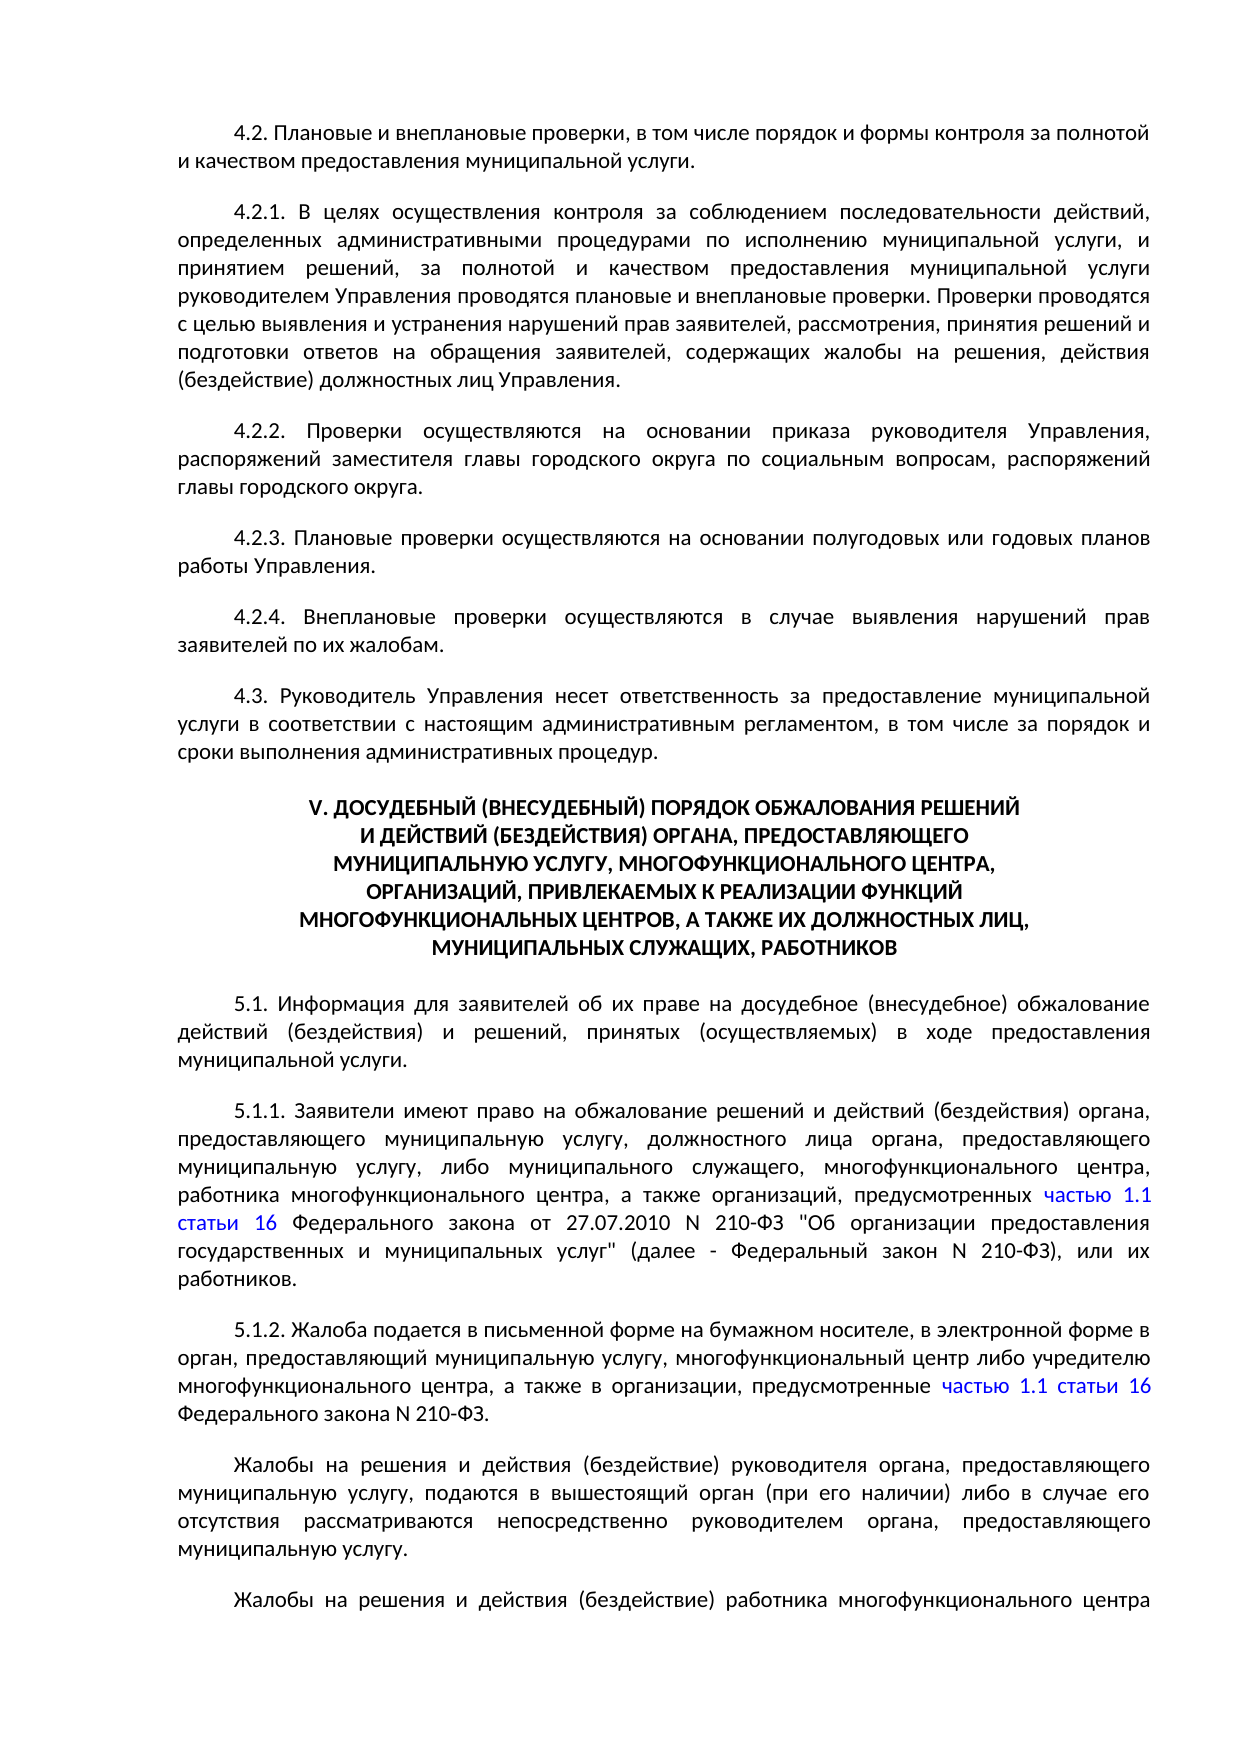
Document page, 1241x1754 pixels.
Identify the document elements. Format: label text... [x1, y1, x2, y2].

text 5.1.2. Жалоба подается в письменной форме на бумажном носителе, в электронной форме в орган, предоставляющий муниципальную услугу, многофункциональный центр либо учредителю многофункционального центра, а также в организации, предусмотренные частью 1.1 статьи 16 Федерального закона N 210-ФЗ. [177, 1315, 1152, 1427]
title МНОГОФУНКЦИОНАЛЬНЫХ ЦЕНТРОВ, А ТАКЖЕ ИХ ДОЛЖНОСТНЫХ ЛИЦ, [177, 905, 1152, 933]
text 4.2.4. Внеплановые проверки осуществляются в случае выявления нарушений прав заявителей по их жалобам. [177, 602, 1152, 658]
text 4.2.2. Проверки осуществляются на основании приказа руководителя Управления, распоряжений заместителя главы городского округа по социальным вопросам, распоряжений главы городского округа. [177, 416, 1152, 500]
title МУНИЦИПАЛЬНУЮ УСЛУГУ, МНОГОФУНКЦИОНАЛЬНОГО ЦЕНТРА, [177, 849, 1152, 877]
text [177, 1585, 1152, 1613]
text 5.1.1. Заявители имеют право на обжалование решений и действий (бездействия) органа, предоставляющего муниципальную услугу, должностного лица органа, предоставляющего муниципальную услугу, либо муниципального служащего, многофункционального центра, работника многофункционального центра, а также организаций, предусмотренных частью 1.1 статьи 16 Федерального закона от 27.07.2010 N 210-ФЗ "Об организации предоставления государственных и муниципальных услуг" (далее - Федеральный закон N 210-ФЗ), или их работников. [177, 1096, 1152, 1292]
title И ДЕЙСТВИЙ (БЕЗДЕЙСТВИЯ) ОРГАНА, ПРЕДОСТАВЛЯЮЩЕГО [177, 821, 1152, 849]
text 4.2.3. Плановые проверки осуществляются на основании полугодовых или годовых планов работы Управления. [177, 523, 1152, 579]
text 4.3. Руководитель Управления несет ответственность за предоставление муниципальной услуги в соответствии с настоящим административным регламентом, в том числе за порядок и сроки выполнения административных процедур. [177, 681, 1152, 765]
text 4.2. Плановые и внеплановые проверки, в том числе порядок и формы контроля за полнотой и качеством предоставления муниципальной услуги. [177, 118, 1152, 174]
title МУНИЦИПАЛЬНЫХ СЛУЖАЩИХ, РАБОТНИКОВ [177, 933, 1152, 961]
title V. ДОСУДЕБНЫЙ (ВНЕСУДЕБНЫЙ) ПОРЯДОК ОБЖАЛОВАНИЯ РЕШЕНИЙ [177, 793, 1152, 821]
text 5.1. Информация для заявителей об их праве на досудебное (внесудебное) обжалование действий (бездействия) и решений, принятых (осуществляемых) в ходе предоставления муниципальной услуги. [177, 989, 1152, 1073]
title ОРГАНИЗАЦИЙ, ПРИВЛЕКАЕМЫХ К РЕАЛИЗАЦИИ ФУНКЦИЙ [177, 877, 1152, 905]
text Жалобы на решения и действия (бездействие) руководителя органа, предоставляющего муниципальную услугу, подаются в вышестоящий орган (при его наличии) либо в случае его отсутствия рассматриваются непосредственно руководителем органа, предоставляющего муниципальную услугу. [177, 1450, 1152, 1562]
text 4.2.1. В целях осуществления контроля за соблюдением последовательности действий, определенных административными процедурами по исполнению муниципальной услуги, и принятием решений, за полнотой и качеством предоставления муниципальной услуги руководителем Управления проводятся плановые и внеплановые проверки. Проверки проводятся с целью выявления и устранения нарушений прав заявителей, рассмотрения, принятия решений и подготовки ответов на обращения заявителей, содержащих жалобы на решения, действия (бездействие) должностных лиц Управления. [177, 197, 1152, 393]
